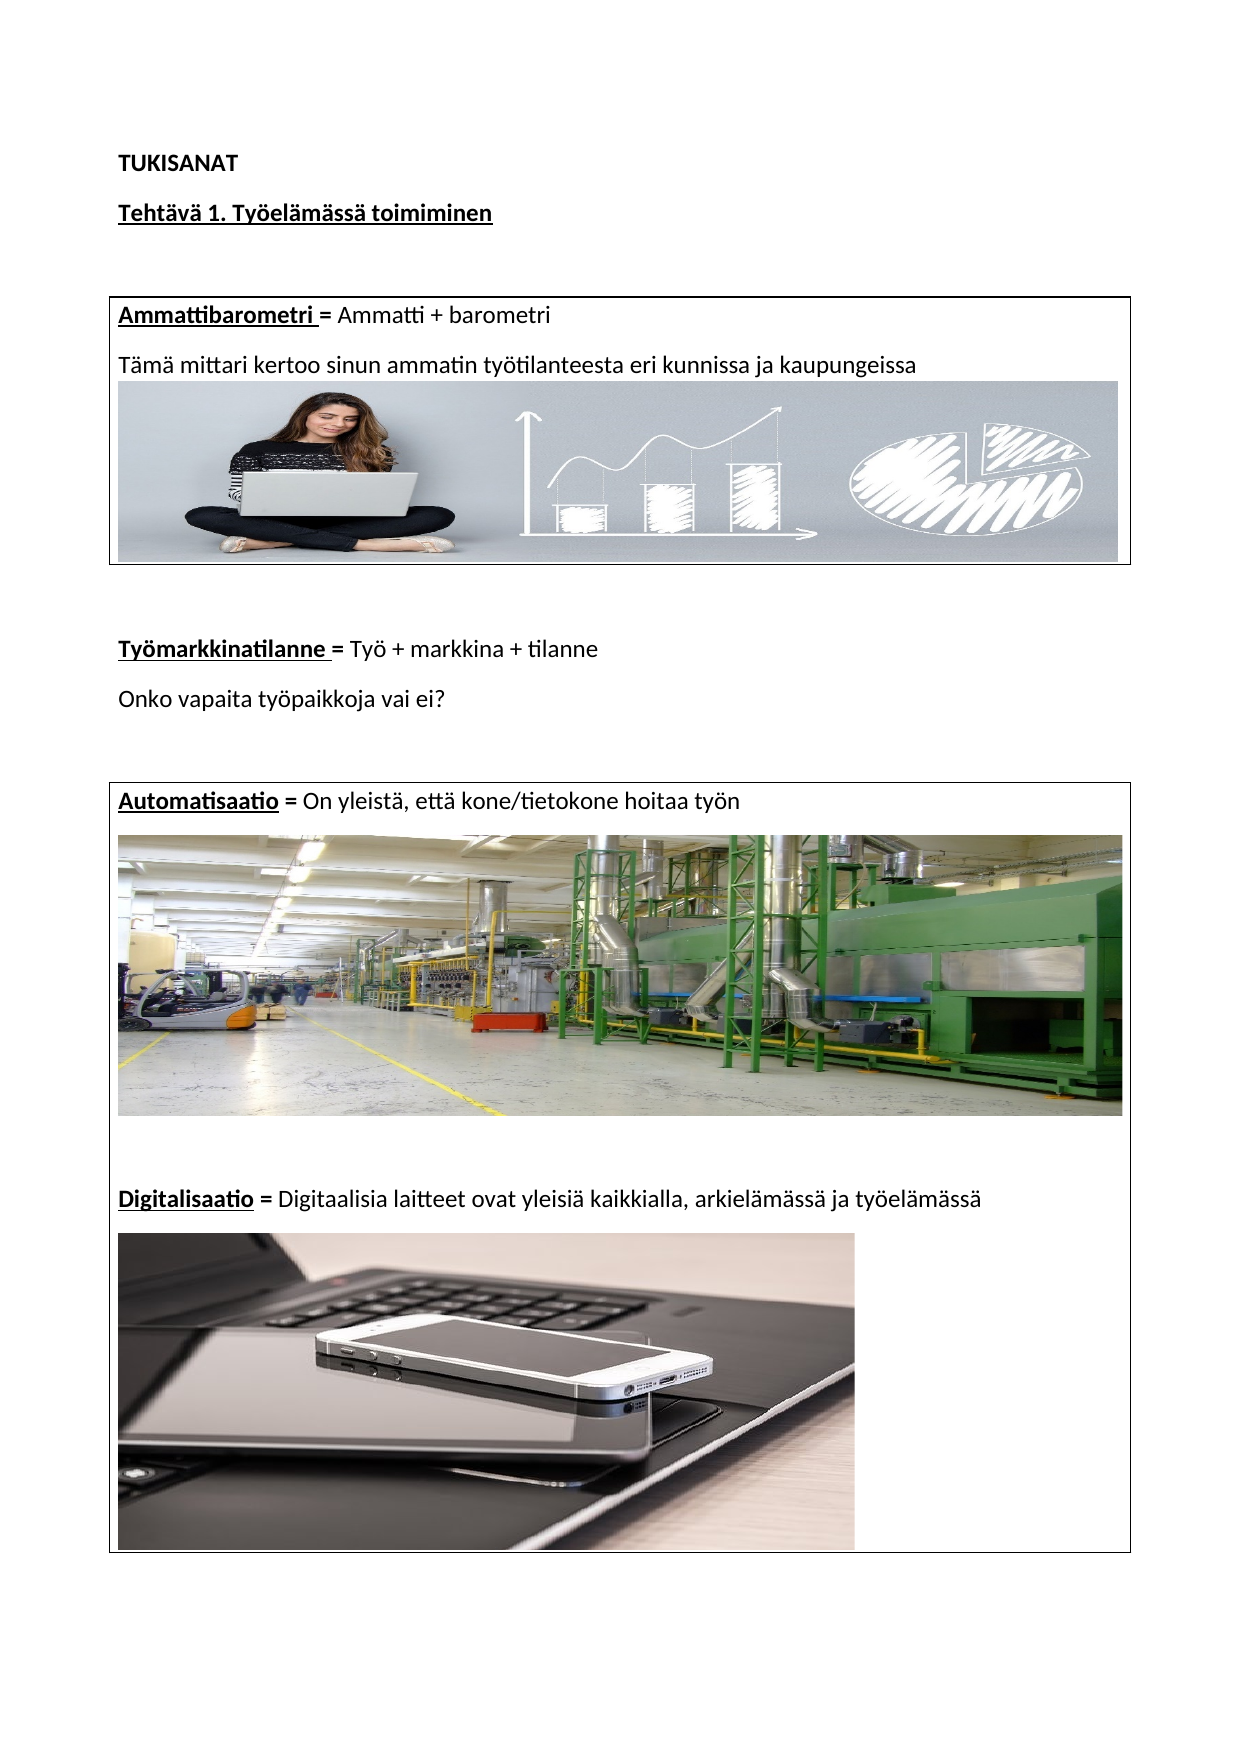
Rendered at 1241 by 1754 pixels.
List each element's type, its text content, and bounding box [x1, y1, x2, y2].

picture [118, 1233, 855, 1550]
picture [118, 835, 1123, 1116]
text Automatisaatio = On yleistä, että kone/tietokone hoitaa työn [110, 783, 1130, 816]
text Onko vapaita työpaikkoja vai ei? [118, 683, 1122, 714]
text TUKISANAT [118, 148, 1122, 178]
text Ammattibarometri = Ammatti + barometri [110, 298, 1130, 330]
text Tehtävä 1. Työelämässä toimiminen [118, 197, 1122, 228]
text Digitalisaatio = Digitaalisia laitteet ovat yleisiä kaikkialla, arkielämässä ja työelämässä [110, 1181, 1130, 1214]
picture [118, 381, 1118, 562]
text Työmarkkinatilanne = Työ + markkina + tilanne [118, 633, 1122, 664]
